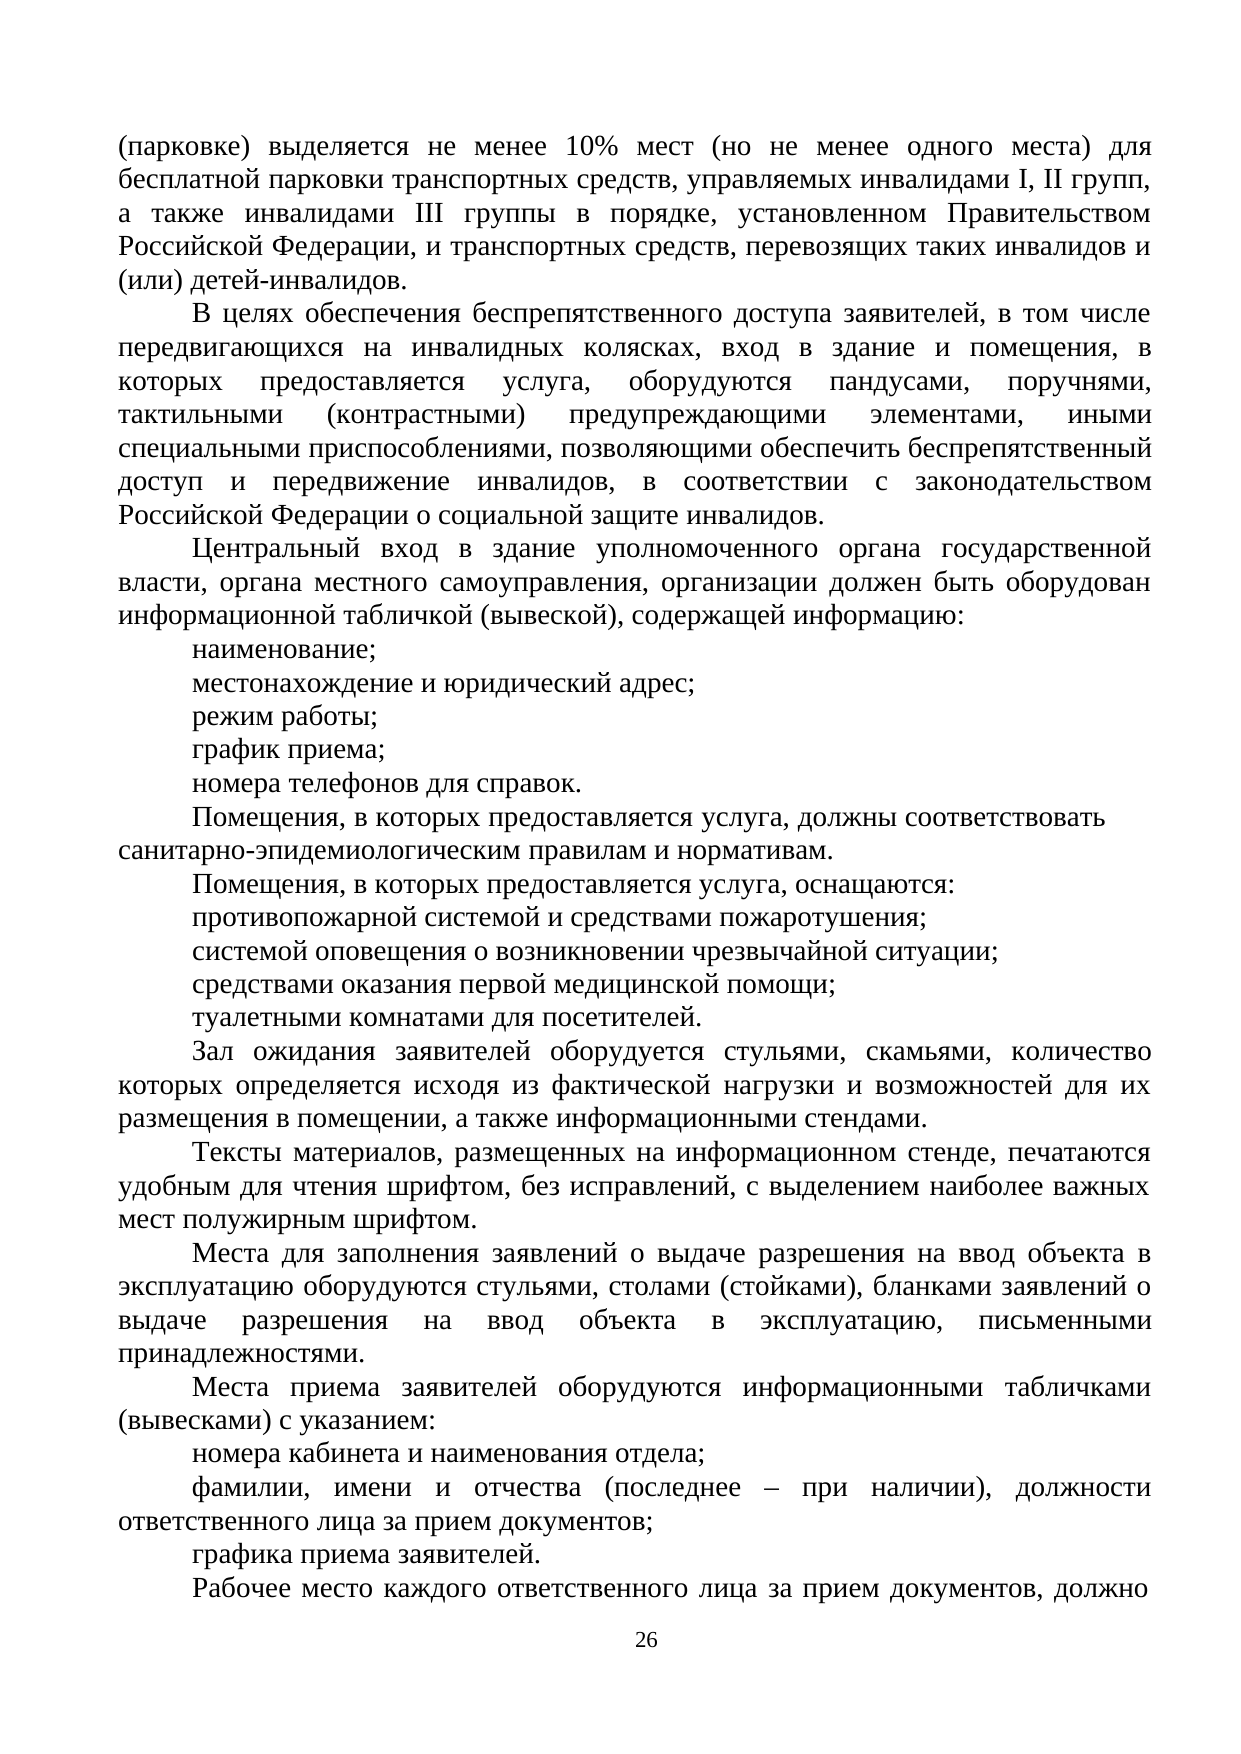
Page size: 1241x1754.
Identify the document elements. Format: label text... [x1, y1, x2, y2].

text Центральный вход в здание уполномоченного органа государственной власти, органа местного самоуправления, организации должен быть оборудован информационной табличкой (вывеской), содержащей информацию: [118, 530, 1152, 631]
text графика приема заявителей. [192, 1536, 1186, 1570]
text Помещения, в которых предоставляется услуга, оснащаются: противопожарной системой и средствами пожаротушения; системой оповещения о возникновении чрезвычайной ситуации; средствами оказания первой медицинской помощи; [192, 866, 1001, 1000]
text туалетными комнатами для посетителей. [192, 1000, 1186, 1033]
text Тексты материалов, размещенных на информационном стенде, печатаются удобным для чтения шрифтом, без исправлений, с выделением наиболее важных мест полужирным шрифтом. [118, 1134, 1151, 1235]
text наименование; [192, 631, 1186, 665]
text (парковке) выделяется не менее 10% мест (но не менее одного места) для бесплатной парковки транспортных средств, управляемых инвалидами I, II групп, а также инвалидами III группы в порядке, установленном Правительством Российской Федерации, и транспортных средств, перевозящих таких инвалидов и (или) детей-инвалидов. [118, 128, 1152, 296]
text фамилии, имени и отчества (последнее – при наличии), должности ответственного лица за прием документов; [118, 1469, 1152, 1536]
text местонахождение и юридический адрес; режим работы; [192, 665, 697, 732]
text график приема; [192, 732, 1186, 765]
text Зал ожидания заявителей оборудуется стульями, скамьями, количество которых определяется исходя из фактической нагрузки и возможностей для их размещения в помещении, а также информационными стендами. [118, 1033, 1152, 1134]
text Места приема заявителей оборудуются информационными табличками (вывесками) с указанием: [118, 1369, 1151, 1436]
text Рабочее место каждого ответственного лица за прием документов, должно [192, 1570, 1186, 1603]
text В целях обеспечения беспрепятственного доступа заявителей, в том числе передвигающихся на инвалидных колясках, вход в здание и помещения, в которых предоставляется услуга, оборудуются пандусами, поручнями, тактильными (контрастными) предупреждающими элементами, иными специальными приспособлениями, позволяющими обеспечить беспрепятственный доступ и передвижение инвалидов, в соответствии с законодательством Российской Федерации о социальной защите инвалидов. [118, 296, 1152, 530]
text Помещения, в которых предоставляется услуга, должны соответствовать санитарно-эпидемиологическим правилам и нормативам. [118, 799, 1152, 866]
text номера кабинета и наименования отдела; [192, 1436, 1186, 1469]
text Места для заполнения заявлений о выдаче разрешения на ввод объекта в эксплуатацию оборудуются стульями, столами (стойками), бланками заявлений о выдаче разрешения на ввод объекта в эксплуатацию, письменными принадлежностями. [118, 1235, 1152, 1369]
text номера телефонов для справок. [192, 765, 1186, 799]
